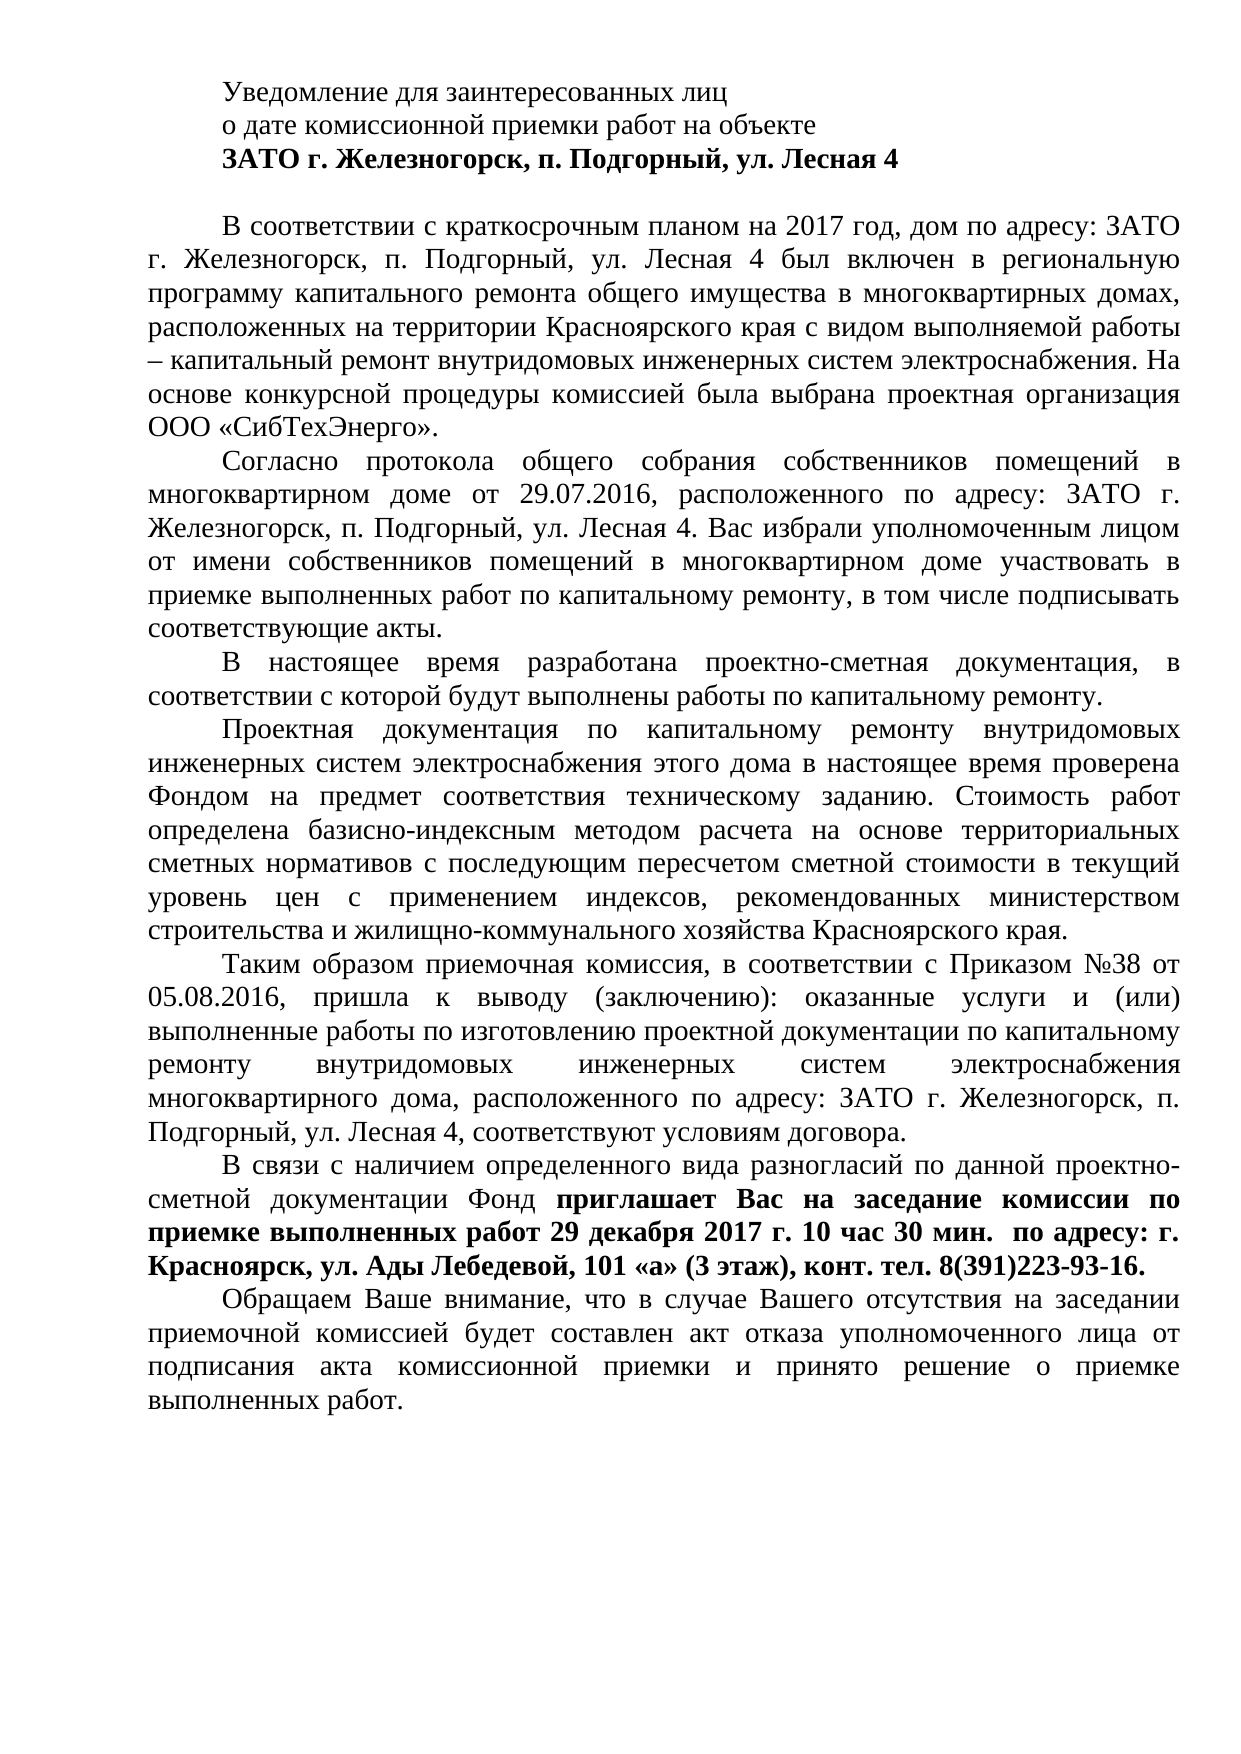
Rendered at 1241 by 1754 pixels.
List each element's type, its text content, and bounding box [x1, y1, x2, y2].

text В соответствии с краткосрочным планом на 2017 год, дом по адресу: ЗАТО г. Железногорск, п. Подгорный, ул. Лесная 4 был включен в региональную программу капитального ремонта общего имущества в многоквартирных домах, расположенных на территории Красноярского края с видом выполняемой работы – капитальный ремонт внутридомовых инженерных систем электроснабжения. На основе конкурсной процедуры комиссией была выбрана проектная организация ООО «СибТехЭнерго». [148, 208, 1181, 443]
text Уведомление для заинтересованных лиц [148, 74, 1181, 107]
text Таким образом приемочная комиссия, в соответствии с Приказом №38 от 05.08.2016, пришла к выводу (заключению): оказанные услуги и (или) выполненные работы по изготовлению проектной документации по капитальному ремонту внутридомовых инженерных систем электроснабжения многоквартирного дома, расположенного по адресу: ЗАТО г. Железногорск, п. Подгорный, ул. Лесная 4, соответствуют условиям договора. [148, 946, 1181, 1147]
text Обращаем Ваше внимание, что в случае Вашего отсутствия на заседании приемочной комиссией будет составлен акт отказа уполномоченного лица от подписания акта комиссионной приемки и принято решение о приемке выполненных работ. [148, 1281, 1181, 1416]
text Проектная документация по капитальному ремонту внутридомовых инженерных систем электроснабжения этого дома в настоящее время проверена Фондом на предмет соответствия техническому заданию. Стоимость работ определена базисно-индексным методом расчета на основе территориальных сметных нормативов с последующим пересчетом сметной стоимости в текущий уровень цен с применением индексов, рекомендованных министерством строительства и жилищно-коммунального хозяйства Красноярского края. [148, 711, 1181, 946]
text В настоящее время разработана проектно-сметная документация, в соответствии с которой будут выполнены работы по капитальному ремонту. [148, 644, 1181, 711]
text о дате комиссионной приемки работ на объекте [148, 107, 1181, 141]
text В связи с наличием определенного вида разногласий по данной проектно-сметной документации Фонд приглашает Вас на заседание комиссии по приемке выполненных работ 29 декабря 2017 г. 10 час 30 мин. по адресу: г. Красноярск, ул. Ады Лебедевой, 101 «а» (3 этаж), конт. тел. 8(391)223-93-16. [148, 1147, 1181, 1281]
text Согласно протокола общего собрания собственников помещений в многоквартирном доме от 29.07.2016, расположенного по адресу: ЗАТО г. Железногорск, п. Подгорный, ул. Лесная 4. Вас избрали уполномоченным лицом от имени собственников помещений в многоквартирном доме участвовать в приемке выполненных работ по капитальному ремонту, в том числе подписывать соответствующие акты. [148, 443, 1181, 644]
text ЗАТО г. Железногорск, п. Подгорный, ул. Лесная 4 [148, 141, 1181, 174]
